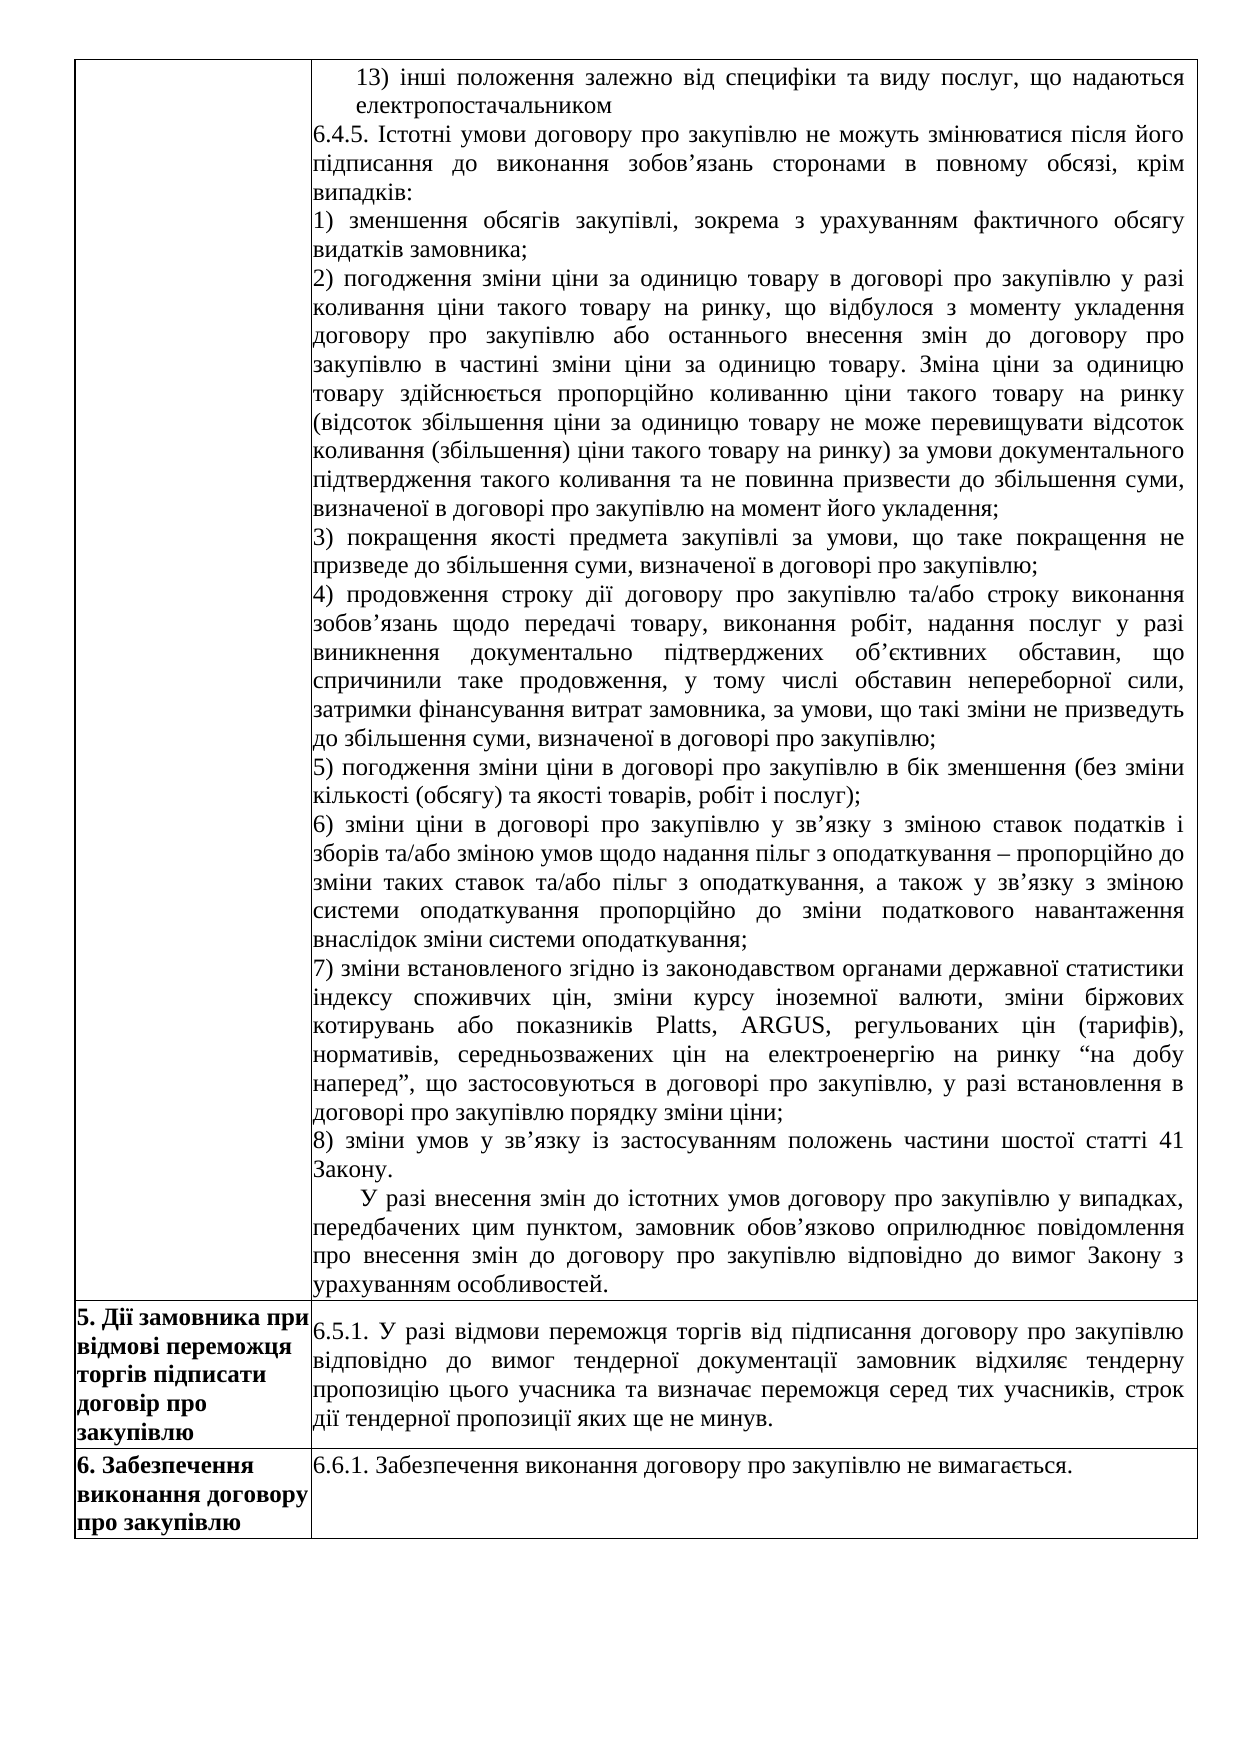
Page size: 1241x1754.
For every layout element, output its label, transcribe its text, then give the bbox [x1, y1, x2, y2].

table_cell 6.6.1. Забезпечення виконання договору про закупівлю не вимагається. [312, 1449, 1197, 1538]
table_cell 6. Забезпечення виконання договору про закупівлю [76, 1449, 311, 1538]
table_cell 6.5.1. У разі відмови переможця торгів від підписання договору про закупівлю відповідно до вимог тендерної документації замовник відхиляє тендерну пропозицію цього учасника та визначає переможця серед тих учасників, строк дії тендерної пропозиції яких ще не минув. [312, 1301, 1197, 1447]
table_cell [76, 60, 311, 1299]
table_cell 5. Дії замовника при відмові переможця торгів підписати договір про закупівлю [76, 1301, 311, 1447]
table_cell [312, 60, 1197, 1299]
